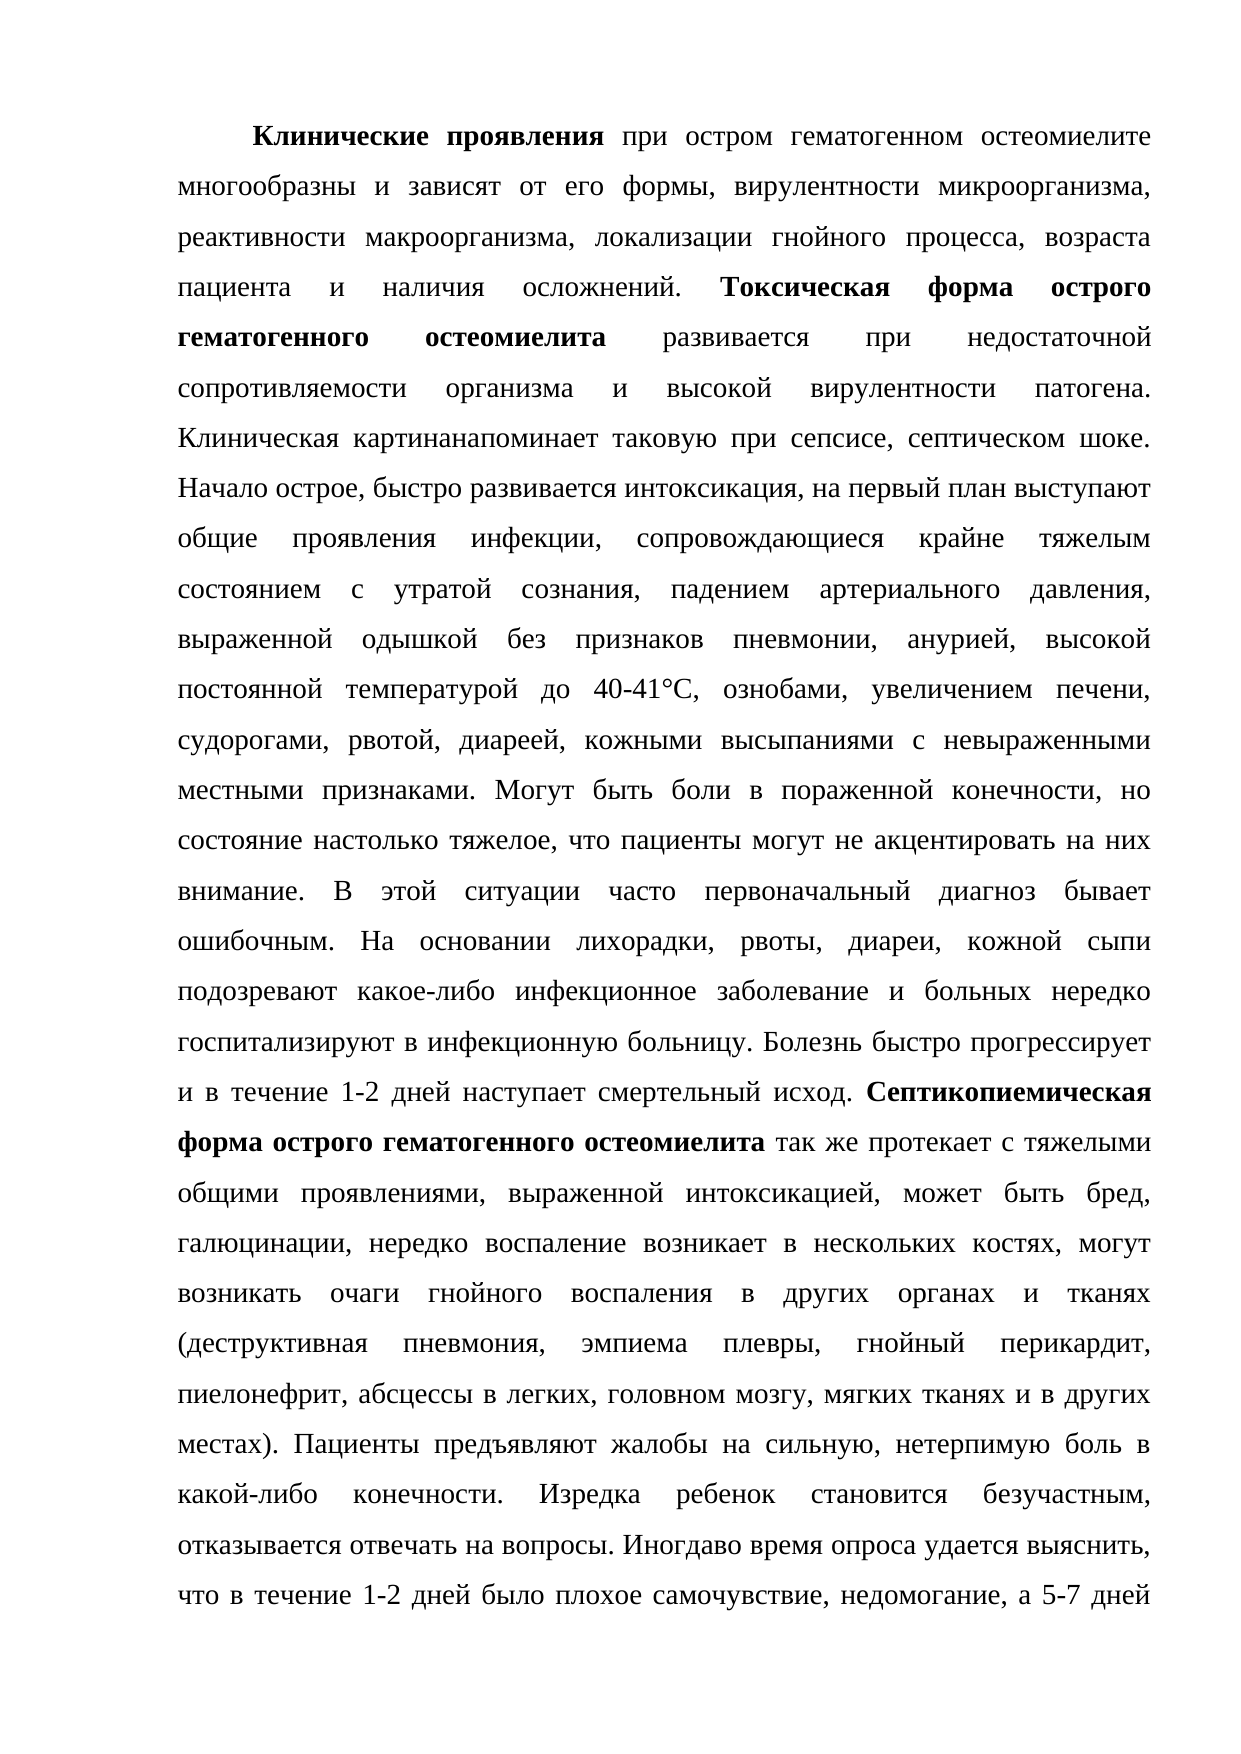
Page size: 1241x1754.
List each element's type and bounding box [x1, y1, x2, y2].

text [177, 118, 1152, 1611]
